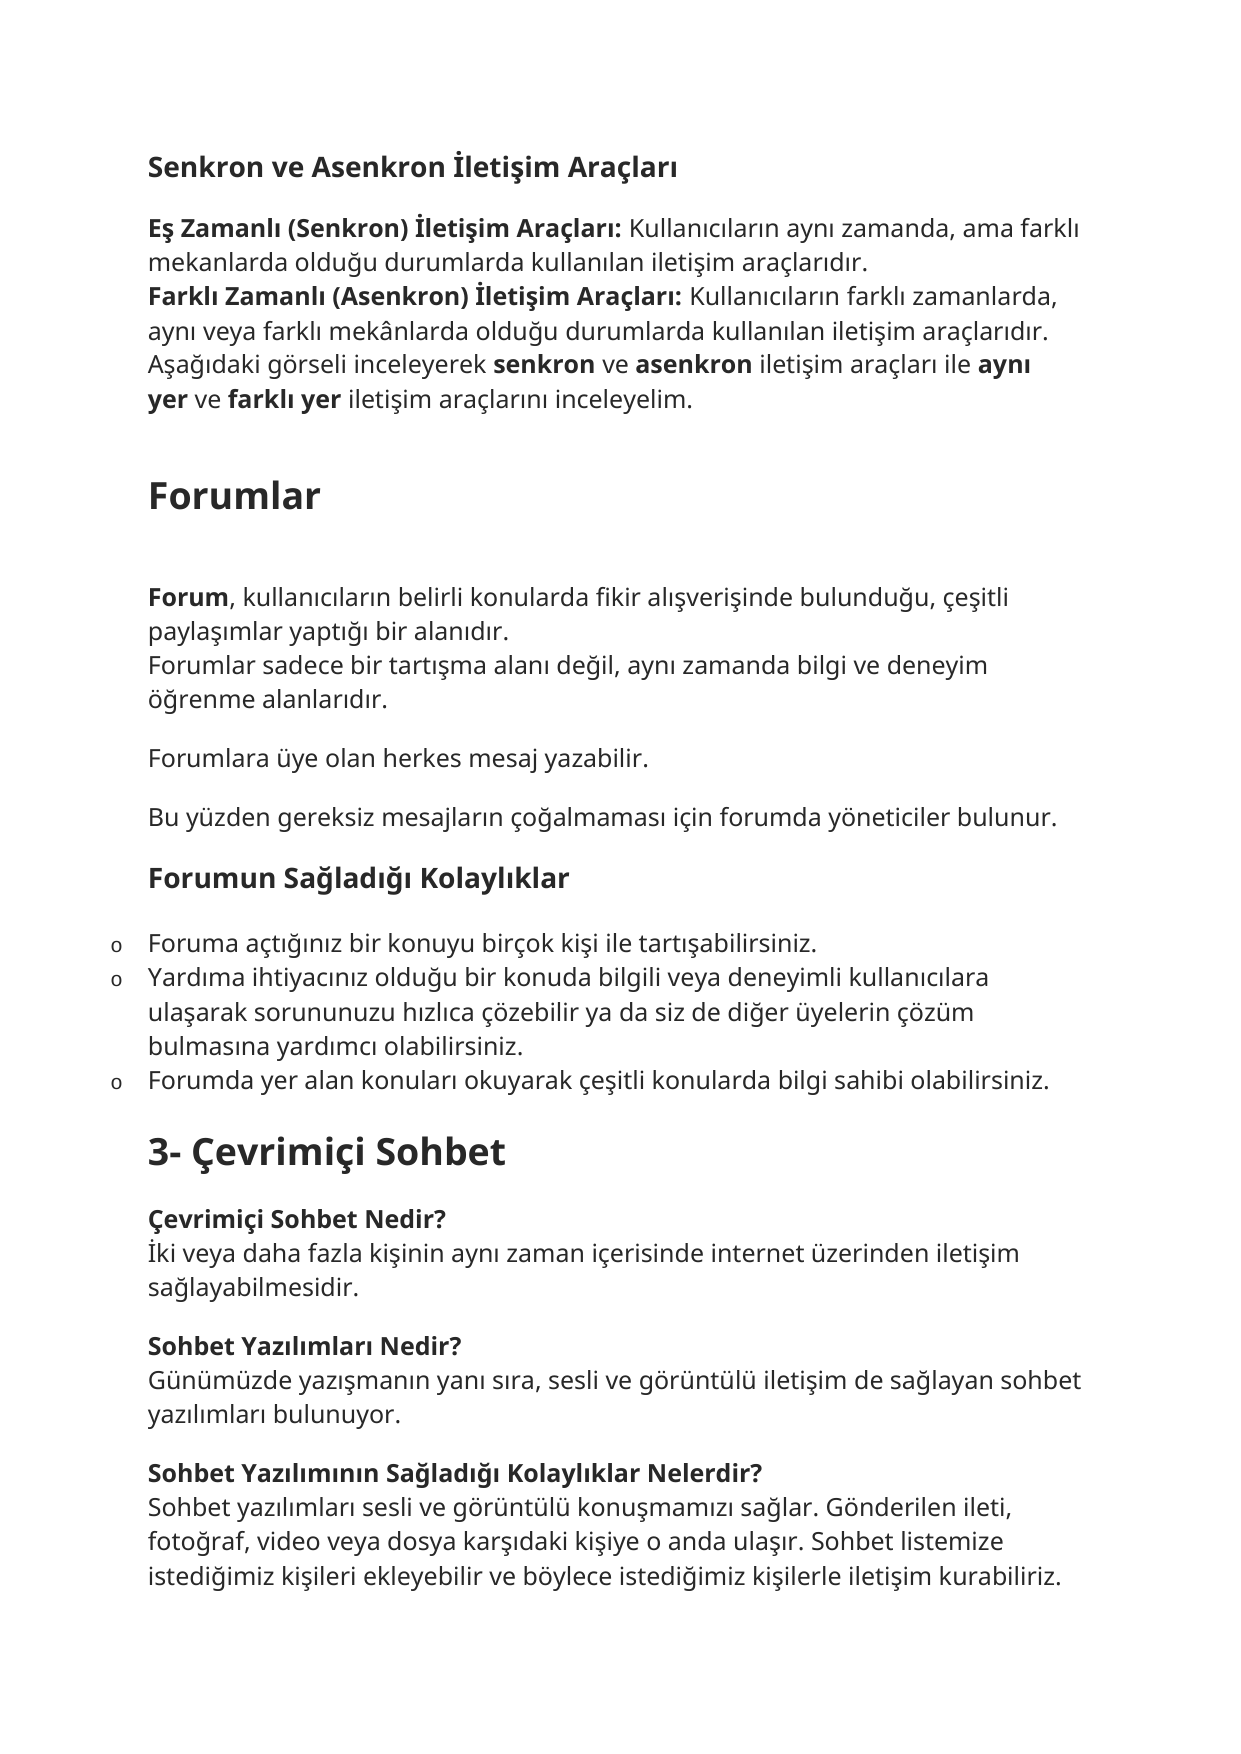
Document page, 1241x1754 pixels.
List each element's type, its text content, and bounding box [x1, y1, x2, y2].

list Yardıma ihtiyacınız olduğu bir konuda bilgili veya deneyimli kullanıcılara ulaşarak sorununuzu hızlıca çözebilir ya da siz de diğer üyelerin çözüm bulmasına yardımcı olabilirsiniz. [110, 960, 1093, 1062]
text Senkron ve Asenkron İletişim Araçları [148, 148, 1093, 186]
text Günümüzde yazışmanın yanı sıra, sesli ve görüntülü iletişim de sağlayan sohbet yazılımları bulunuyor. [148, 1363, 1093, 1431]
text Sohbet Yazılımının Sağladığı Kolaylıklar Nelerdir? [148, 1456, 1093, 1490]
text Çevrimiçi Sohbet Nedir? [148, 1202, 1093, 1236]
list Forumda yer alan konuları okuyarak çeşitli konularda bilgi sahibi olabilirsiniz. [110, 1062, 1093, 1096]
list Foruma açtığınız bir konuyu birçok kişi ile tartışabilirsiniz. [110, 926, 1093, 960]
text Forumun Sağladığı Kolaylıklar [148, 858, 1093, 897]
text Sohbet yazılımları sesli ve görüntülü konuşmamızı sağlar. Gönderilen ileti, fotoğraf, video veya dosya karşıdaki kişiye o anda ulaşır. Sohbet listemize istediğimiz kişileri ekleyebilir ve böylece istediğimiz kişilerle iletişim kurabiliriz. [148, 1490, 1093, 1592]
text Forumlar sadece bir tartışma alanı değil, aynı zamanda bilgi ve deneyim öğrenme alanlarıdır. [148, 647, 1093, 715]
text Forum, kullanıcıların belirli konularda fikir alışverişinde bulunduğu, çeşitli paylaşımlar yaptığı bir alanıdır. [148, 579, 1093, 647]
text Eş Zamanlı (Senkron) İletişim Araçları: Kullanıcıların aynı zamanda, ama farklı mekanlarda olduğu durumlarda kullanılan iletişim araçlarıdır. [148, 211, 1093, 279]
text Farklı Zamanlı (Asenkron) İletişim Araçları: Kullanıcıların farklı zamanlarda, aynı veya farklı mekânlarda olduğu durumlarda kullanılan iletişim araçlarıdır. [148, 279, 1093, 347]
text Forumlara üye olan herkes mesaj yazabilir. [148, 740, 1093, 774]
text Aşağıdaki görseli inceleyerek senkron ve asenkron iletişim araçları ile aynı yer ve farklı yer iletişim araçlarını inceleyelim. [148, 347, 1093, 415]
text İki veya daha fazla kişinin aynı zaman içerisinde internet üzerinden iletişim sağlayabilmesidir. [148, 1236, 1093, 1304]
text 3- Çevrimiçi Sohbet [148, 1126, 1093, 1177]
text Bu yüzden gereksiz mesajların çoğalmaması için forumda yöneticiler bulunur. [148, 799, 1093, 833]
text Forumlar [148, 469, 1093, 520]
text Sohbet Yazılımları Nedir? [148, 1329, 1093, 1363]
